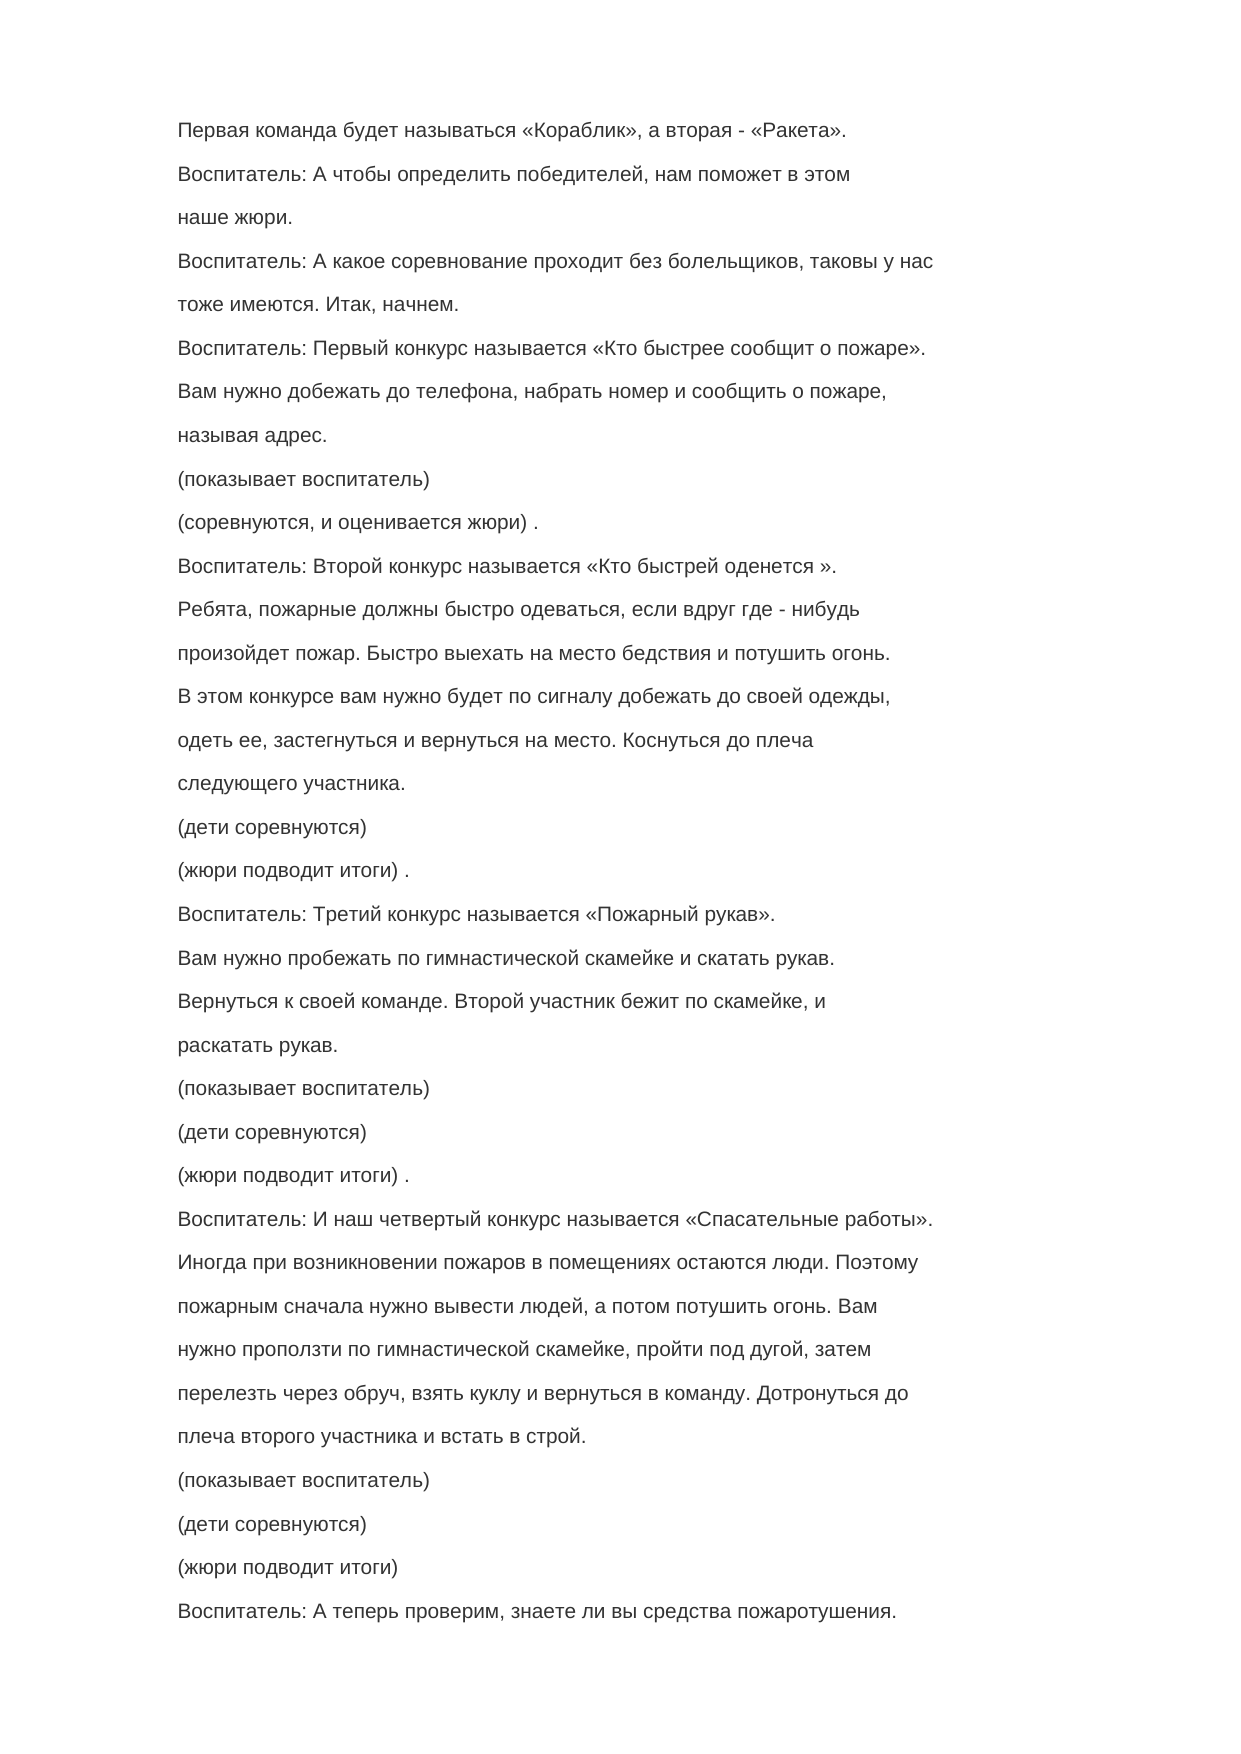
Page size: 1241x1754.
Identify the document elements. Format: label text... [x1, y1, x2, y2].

text Воспитатель: Третий конкурс называется «Пожарный рукав». [177, 902, 1152, 926]
text Вам нужно пробежать по гимнастической скамейке и скатать рукав. [177, 945, 1152, 969]
text Воспитатель: А чтобы определить победителей, нам поможет в этом [177, 162, 1152, 186]
text Воспитатель: И наш четвертый конкурс называется «Спасательные работы». [177, 1207, 1152, 1231]
text (показывает воспитатель) [177, 1468, 1152, 1492]
text (соревнуются, и оценивается жюри) . [177, 510, 1152, 534]
text Первая команда будет называться «Кораблик», а вторая - «Ракета». [177, 118, 1152, 142]
text плеча второго участника и встать в строй. [177, 1424, 1152, 1448]
text раскатать рукав. [177, 1032, 1152, 1056]
text Вернуться к своей команде. Второй участник бежит по скамейке, и [177, 989, 1152, 1013]
text (дети соревнуются) [177, 1511, 1152, 1535]
text (жюри подводит итоги) . [177, 1163, 1152, 1187]
text (жюри подводит итоги) [177, 1555, 1152, 1579]
text называя адрес. [177, 423, 1152, 447]
text Воспитатель: А какое соревнование проходит без болельщиков, таковы у нас [177, 249, 1152, 273]
text (дети соревнуются) [177, 815, 1152, 839]
text одеть ее, застегнуться и вернуться на место. Коснуться до плеча [177, 728, 1152, 752]
text пожарным сначала нужно вывести людей, а потом потушить огонь. Вам [177, 1294, 1152, 1318]
text тоже имеются. Итак, начнем. [177, 292, 1152, 316]
text следующего участника. [177, 771, 1152, 795]
text (жюри подводит итоги) . [177, 858, 1152, 882]
text (показывает воспитатель) [177, 1076, 1152, 1100]
text (дети соревнуются) [177, 1119, 1152, 1143]
text нужно проползти по гимнастической скамейке, пройти под дугой, затем [177, 1337, 1152, 1361]
text наше жюри. [177, 205, 1152, 229]
text произойдет пожар. Быстро выехать на место бедствия и потушить огонь. [177, 641, 1152, 664]
text Ребята, пожарные должны быстро одеваться, если вдруг где - нибудь [177, 597, 1152, 621]
text перелезть через обруч, взять куклу и вернуться в команду. Дотронуться до [177, 1381, 1152, 1405]
text Вам нужно добежать до телефона, набрать номер и сообщить о пожаре, [177, 379, 1152, 403]
text Воспитатель: Второй конкурс называется «Кто быстрей оденется ». [177, 553, 1152, 577]
text Иногда при возникновении пожаров в помещениях остаются люди. Поэтому [177, 1250, 1152, 1274]
text Воспитатель: Первый конкурс называется «Кто быстрее сообщит о пожаре». [177, 336, 1152, 360]
text Воспитатель: А теперь проверим, знаете ли вы средства пожаротушения. [177, 1598, 1152, 1622]
text В этом конкурсе вам нужно будет по сигналу добежать до своей одежды, [177, 684, 1152, 708]
text (показывает воспитатель) [177, 466, 1152, 490]
